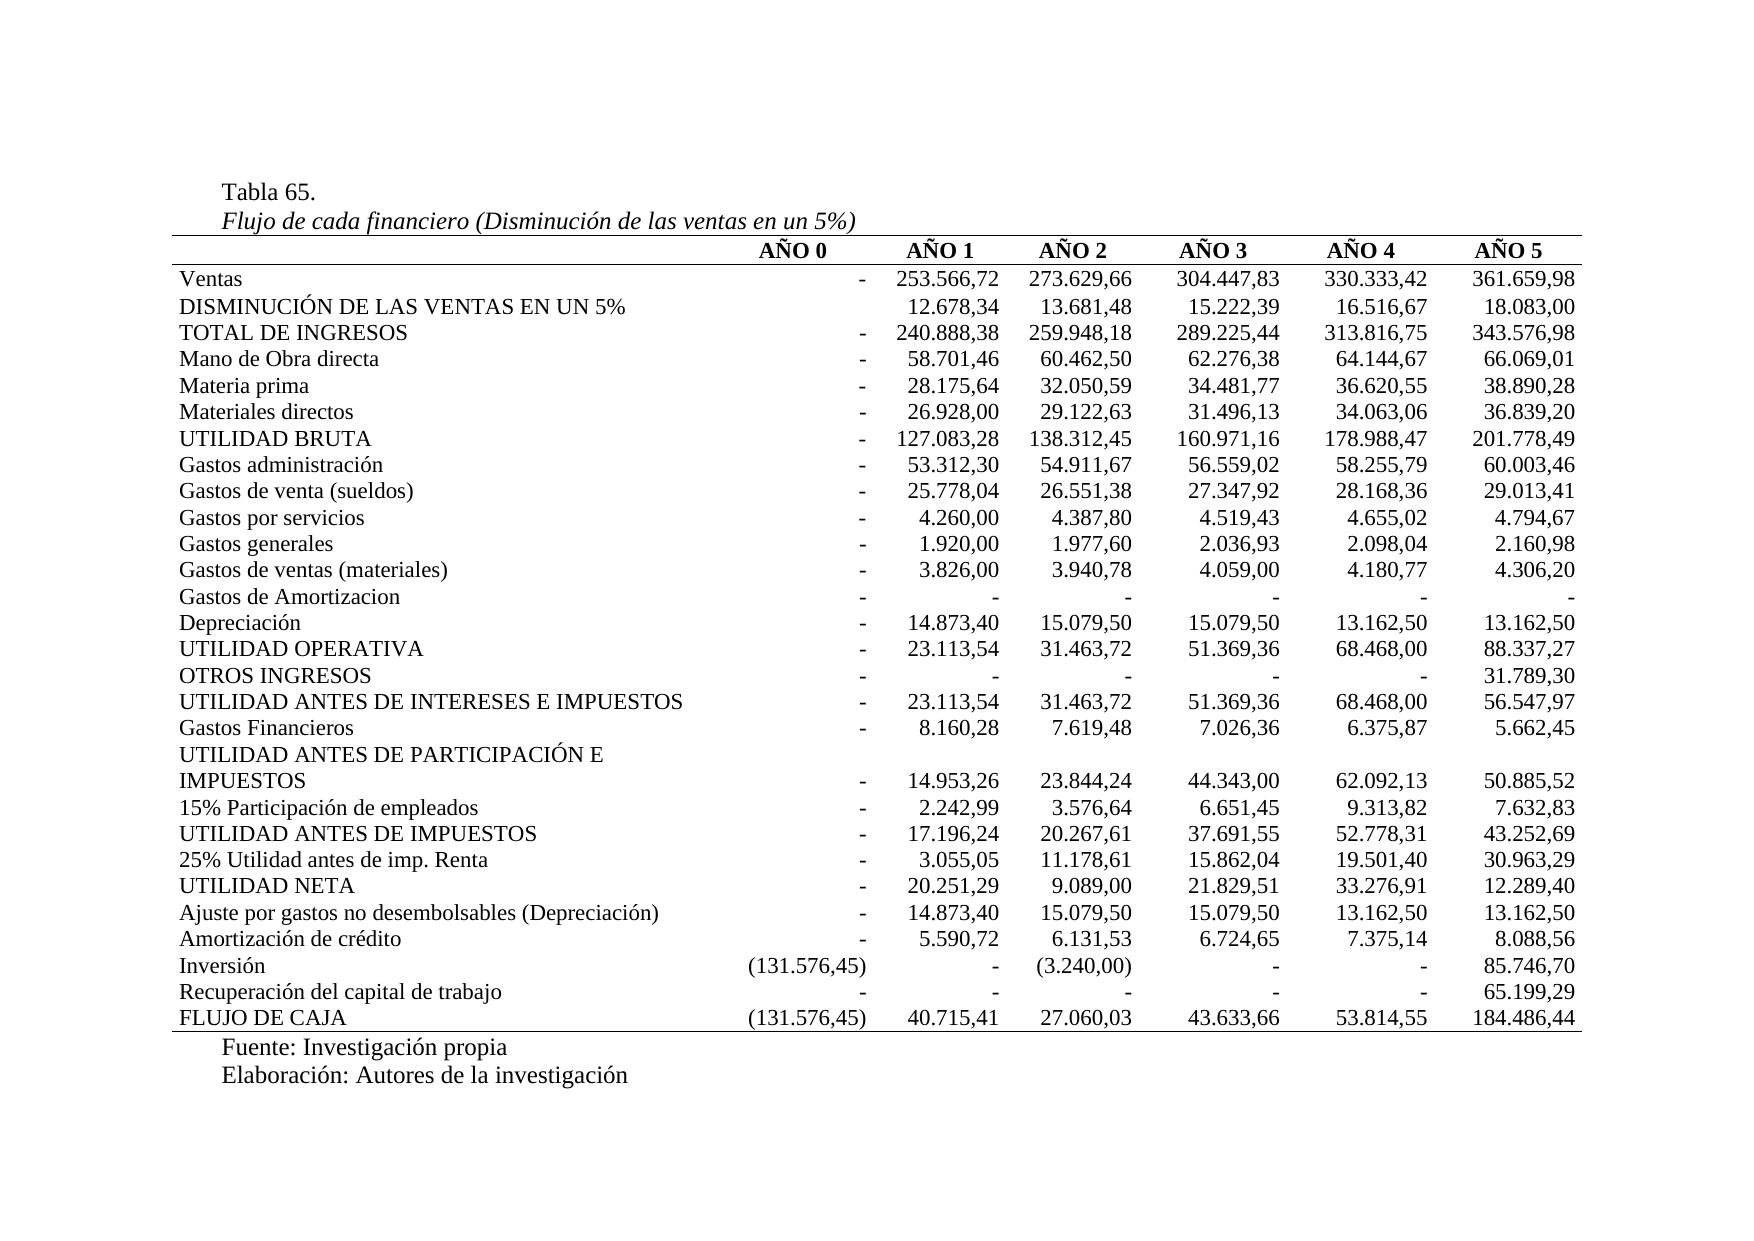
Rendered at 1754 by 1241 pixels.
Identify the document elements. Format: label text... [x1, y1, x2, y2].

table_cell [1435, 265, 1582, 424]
text Flujo de cada financiero (Disminución de las ventas en un 5%) [221, 206, 1606, 235]
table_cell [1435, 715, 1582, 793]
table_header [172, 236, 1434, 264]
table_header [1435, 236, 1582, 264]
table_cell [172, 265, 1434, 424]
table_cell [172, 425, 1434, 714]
text Tabla 65. [221, 177, 1606, 206]
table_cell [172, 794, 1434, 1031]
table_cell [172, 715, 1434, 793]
text Elaboración: Autores de la investigación [221, 1061, 1606, 1089]
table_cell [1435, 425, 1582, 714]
text Fuente: Investigación propia [221, 1032, 1606, 1061]
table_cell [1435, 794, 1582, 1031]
